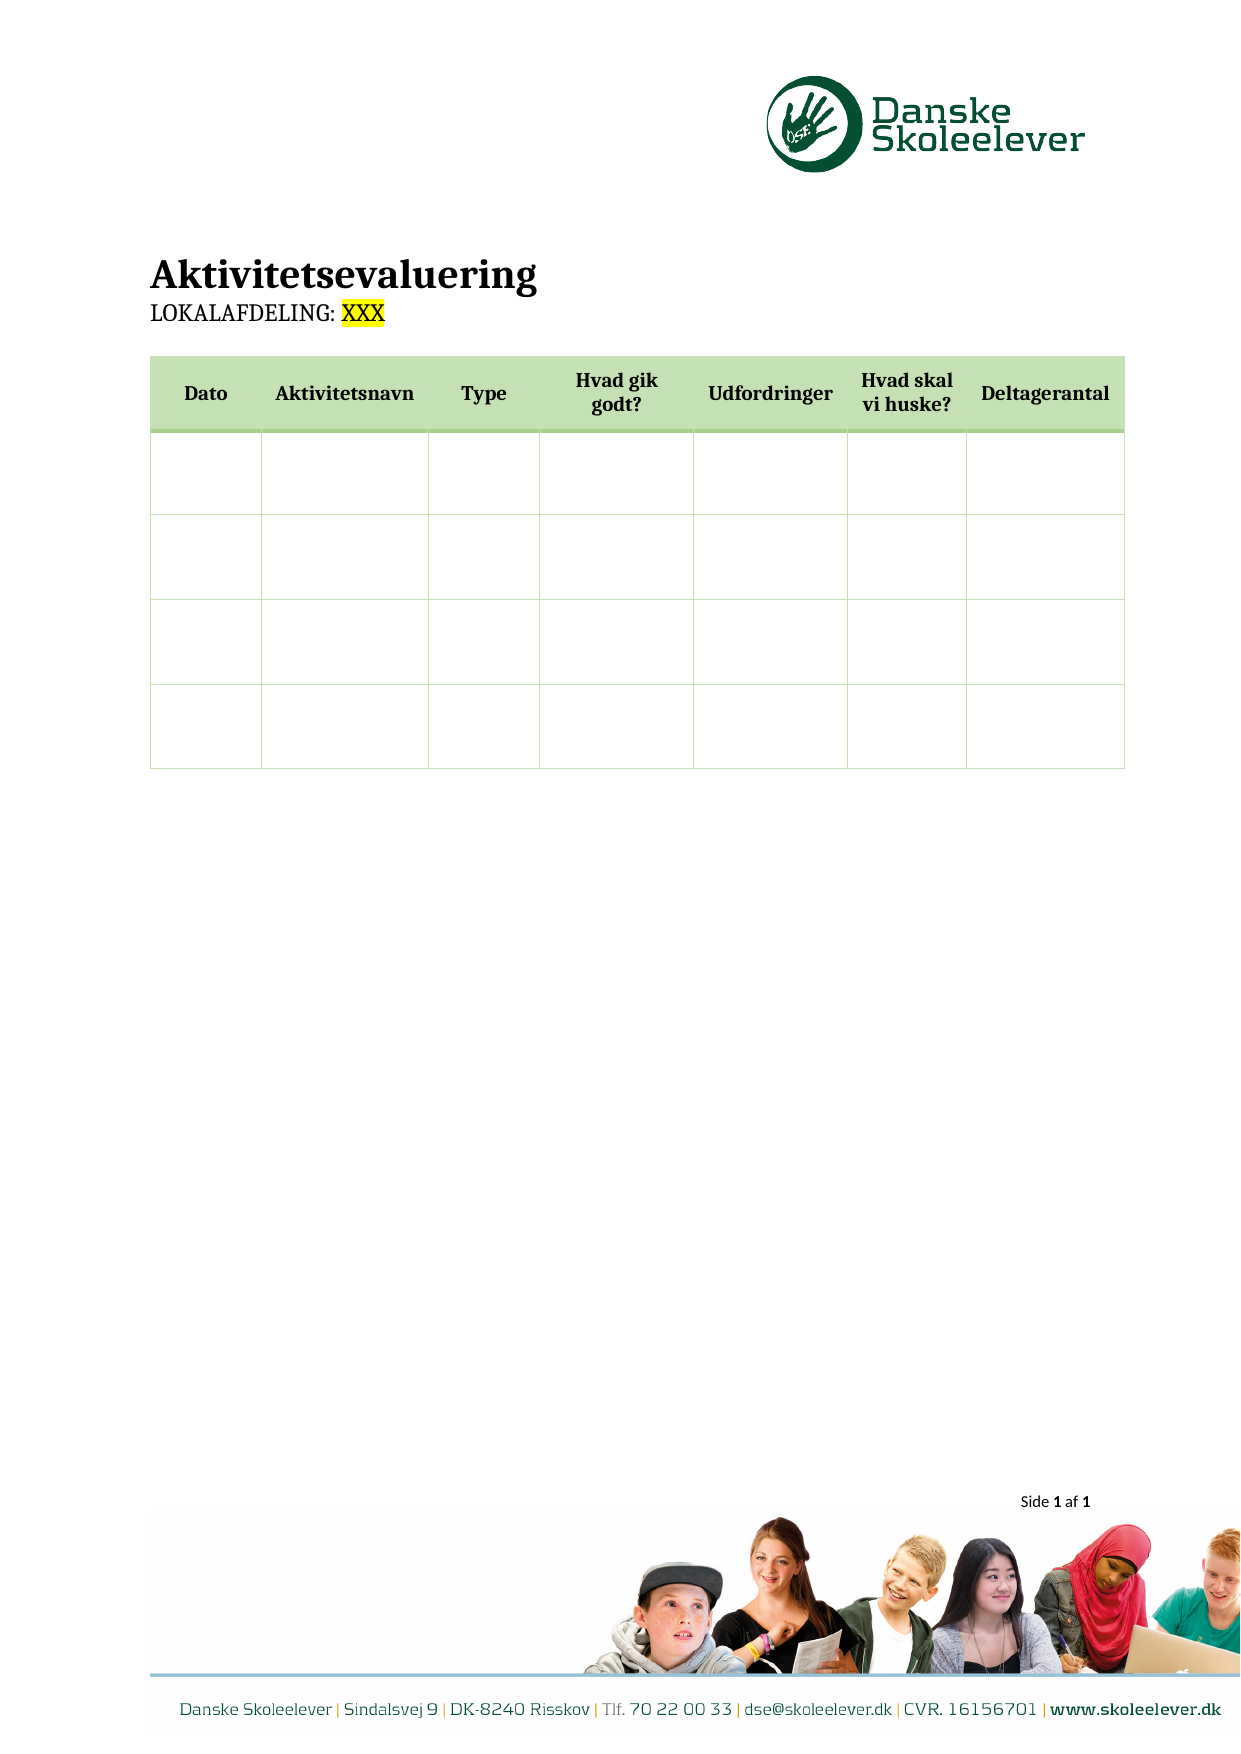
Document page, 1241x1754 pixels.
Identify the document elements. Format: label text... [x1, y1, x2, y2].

table_header Aktivitetsnavn [262, 357, 428, 429]
table_cell [967, 685, 1124, 768]
table_cell [151, 685, 261, 768]
text LOKALAFDELING: XXX [150, 298, 1090, 327]
table_cell [848, 433, 966, 514]
picture [150, 1511, 1241, 1731]
table_cell [429, 685, 539, 768]
table_cell [429, 515, 539, 599]
table_cell [262, 685, 428, 768]
table_cell [967, 515, 1124, 599]
table_cell [540, 433, 693, 514]
table_cell [694, 433, 847, 514]
table_cell [540, 685, 693, 768]
table_cell [540, 600, 693, 683]
table_cell [429, 600, 539, 683]
table_header Udfordringer [694, 357, 847, 429]
table_cell [967, 433, 1124, 514]
table_cell [429, 433, 539, 514]
table_cell [262, 515, 428, 599]
table_header Hvad skal vi huske? [848, 357, 966, 429]
picture [761, 69, 1091, 179]
table_cell [151, 515, 261, 599]
table_header Dato [151, 357, 261, 429]
table_cell [262, 600, 428, 683]
table_cell [848, 515, 966, 599]
table_cell [151, 600, 261, 683]
table_cell [848, 685, 966, 768]
table_header Hvad gik godt? [540, 357, 693, 429]
table_cell [694, 600, 847, 683]
table_header Type [429, 357, 539, 429]
table_cell [694, 685, 847, 768]
table_cell [262, 433, 428, 514]
table_header Deltagerantal [967, 357, 1124, 429]
table_cell [151, 433, 261, 514]
table_cell [848, 600, 966, 683]
table_cell [694, 515, 847, 599]
table_cell [967, 600, 1124, 683]
table_cell [540, 515, 693, 599]
text Aktivitetsevaluering [150, 251, 1090, 298]
